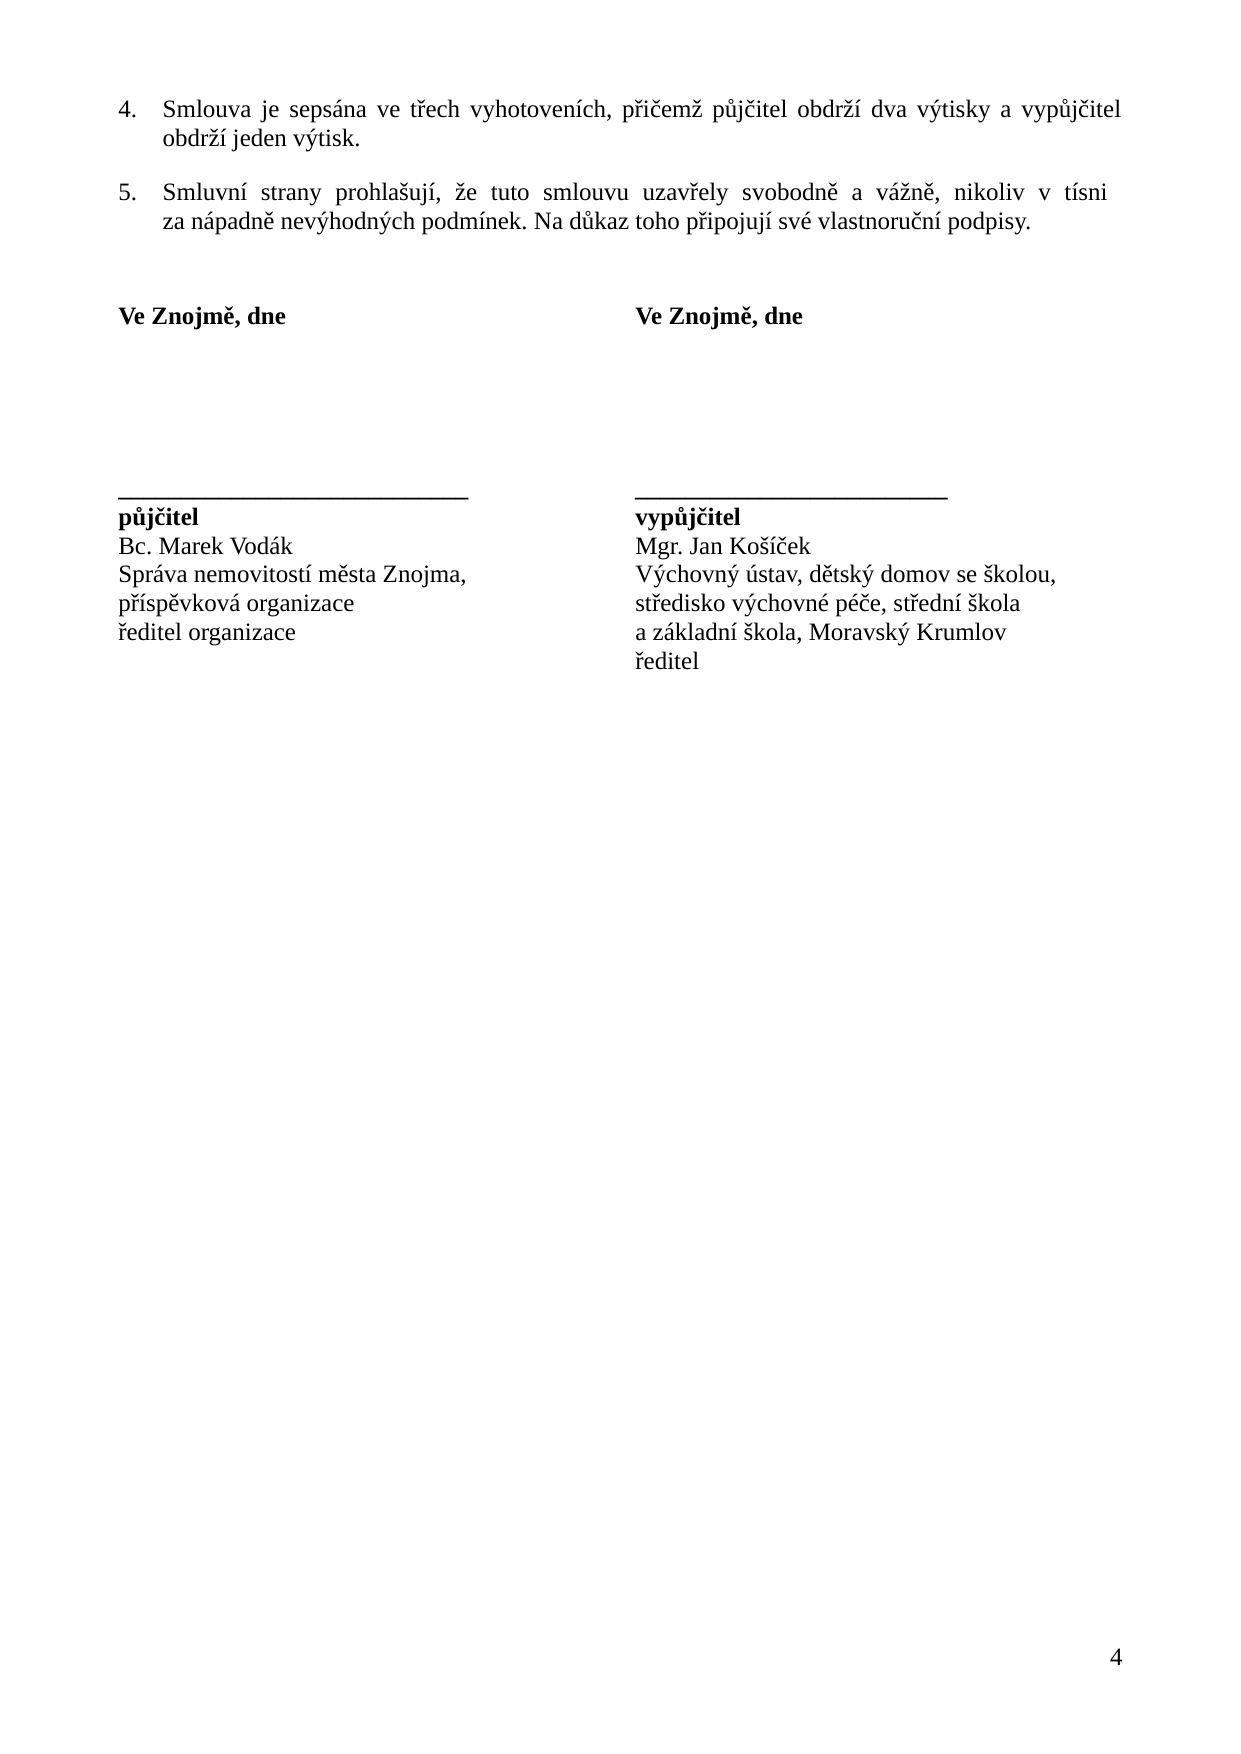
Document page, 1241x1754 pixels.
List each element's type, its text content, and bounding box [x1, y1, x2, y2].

text ____________________________ _________________________ [118, 473, 1122, 502]
text půjčitel vypůjčitel [118, 502, 1122, 531]
list Smlouva je sepsána ve třech vyhotoveních, přičemž půjčitel obdrží dva výtisky a vypůjčitel obdrží jeden výtisk. [118, 94, 1122, 152]
text ředitel organizace a základní škola, Moravský Krumlov [118, 617, 1122, 646]
text Správa nemovitostí města Znojma, Výchovný ústav, dětský domov se školou, [118, 559, 1122, 588]
text Bc. Marek Vodák Mgr. Jan Košíček [118, 531, 1122, 559]
text ředitel [118, 646, 1122, 674]
text příspěvková organizace středisko výchovné péče, střední škola [118, 588, 1122, 617]
list Smluvní strany prohlašují, že tuto smlouvu uzavřely svobodně a vážně, nikoliv v tísni za nápadně nevýhodných podmínek. Na důkaz toho připojují své vlastnoruční podpisy. [118, 177, 1122, 234]
text Ve Znojmě, dne Ve Znojmě, dne [118, 301, 1122, 329]
